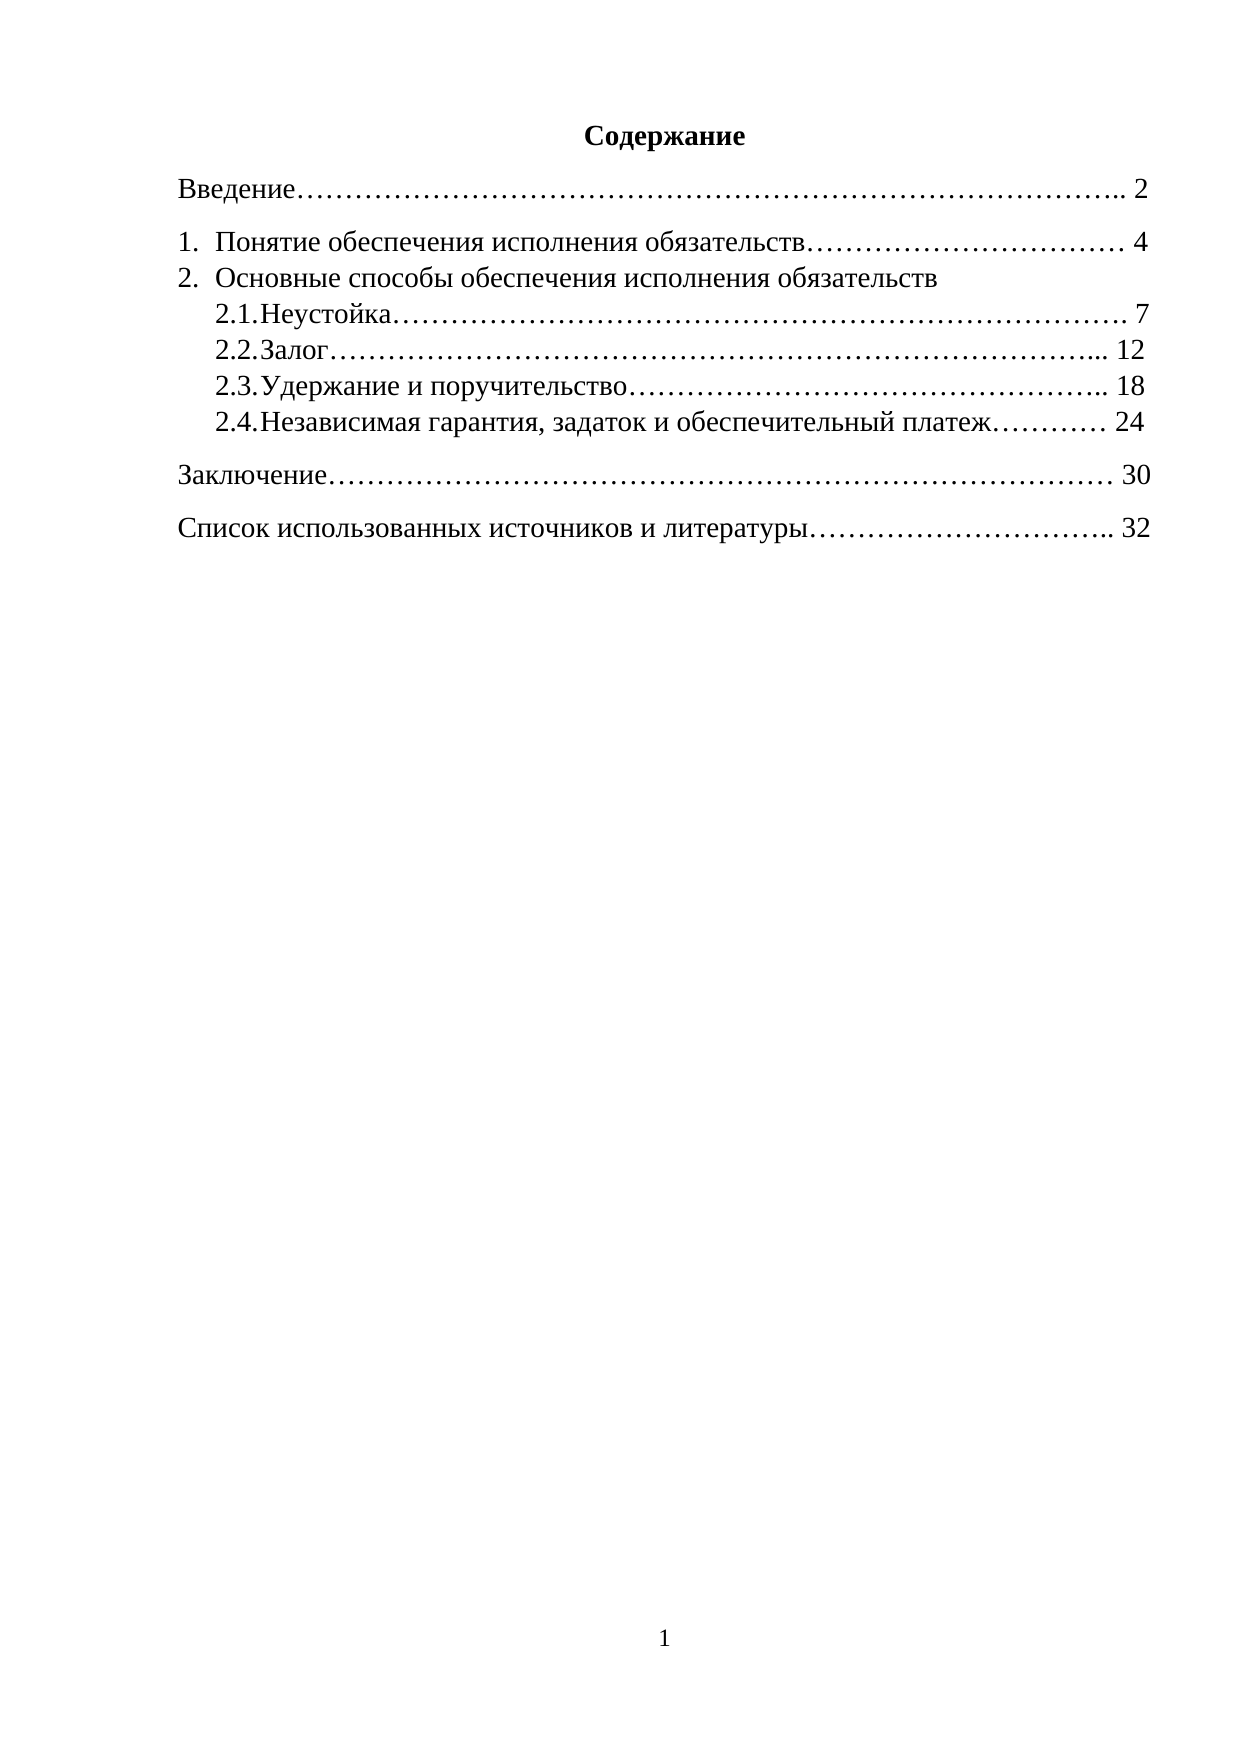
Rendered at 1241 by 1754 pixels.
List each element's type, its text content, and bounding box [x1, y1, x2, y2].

list Залог……………………………………………………………………... 12 [215, 332, 1152, 366]
text Содержание [177, 118, 1152, 152]
text Введение………………………………………………………………………….. 2 [177, 171, 1152, 204]
list Независимая гарантия, задаток и обеспечительный платеж………… 24 [215, 404, 1152, 438]
text Заключение……………………………………………………………………… 30 [177, 457, 1152, 491]
list Удержание и поручительство………………………………………….. 18 [215, 368, 1152, 402]
list Понятие обеспечения исполнения обязательств…………………………… 4 [177, 224, 1152, 257]
text Список использованных источников и литературы………………………….. 32 [177, 510, 1152, 544]
list Основные способы обеспечения исполнения обязательств [177, 260, 1152, 293]
list Неустойка…………………………………………………………………. 7 [215, 296, 1152, 329]
